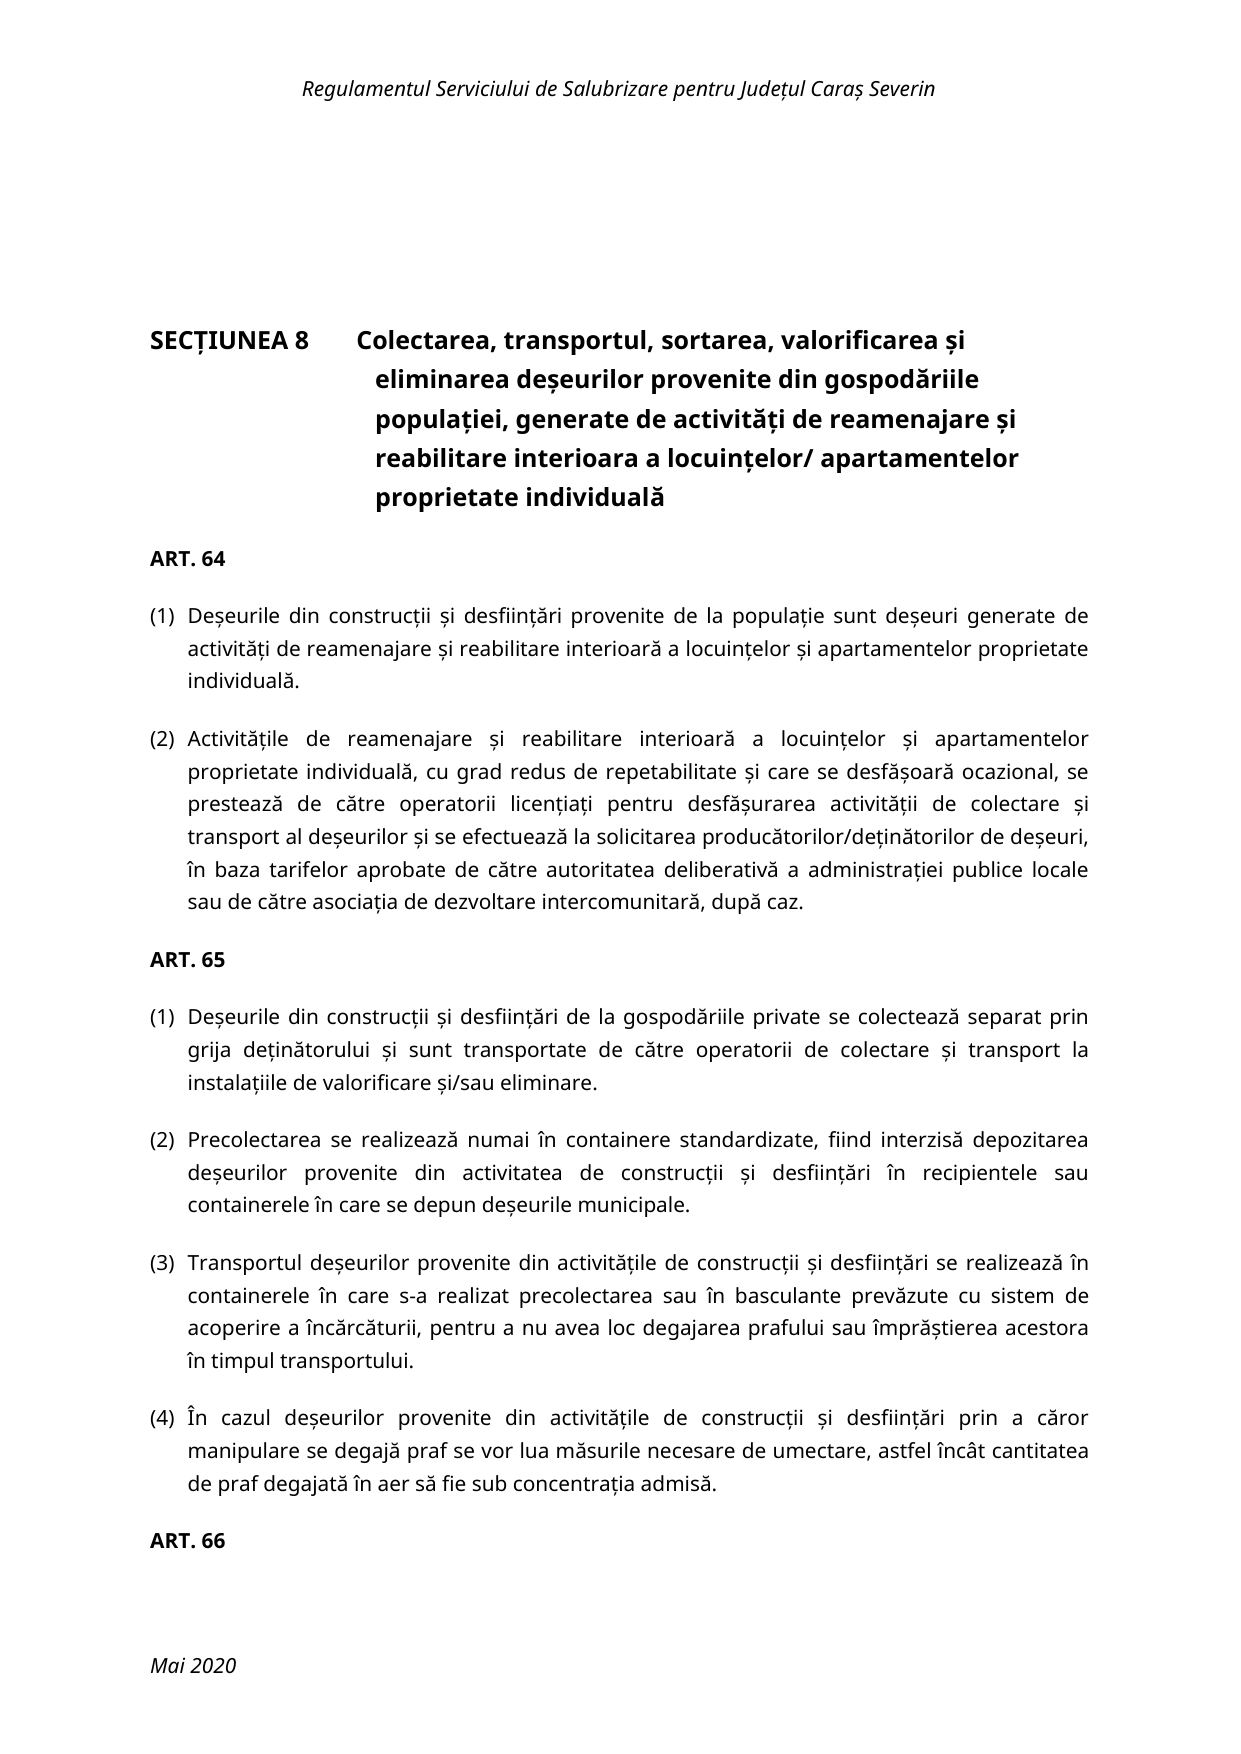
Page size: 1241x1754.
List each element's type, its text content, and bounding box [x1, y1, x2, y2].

list Activitățile de reamenajare și reabilitare interioară a locuințelor și apartamentelor proprietate individuală, cu grad redus de repetabilitate și care se desfășoară ocazional, se prestează de către operatorii licențiați pentru desfășurarea activității de colectare și transport al deșeurilor și se efectuează la solicitarea producătorilor/deținătorilor de deșeuri, în baza tarifelor aprobate de către autoritatea deliberativă a administrației publice locale sau de către asociația de dezvoltare intercomunitară, după caz. [150, 724, 1090, 916]
list Precolectarea se realizează numai în containere standardizate, fiind interzisă depozitarea deșeurilor provenite din activitatea de construcții și desființări în recipientele sau containerele în care se depun deșeurile municipale. [150, 1125, 1090, 1219]
subtitle SECȚIUNEA 8 Colectarea, transportul, sortarea, valorificarea și eliminarea deșeurilor provenite din gospodăriile populației, generate de activități de reamenajare și reabilitare interioara a locuințelor/ apartamentelor proprietate individuală [150, 323, 1090, 514]
list Deșeurile din construcții și desființări de la gospodăriile private se colectează separat prin grija deținătorului și sunt transportate de către operatorii de colectare și transport la instalațiile de valorificare și/sau eliminare. [150, 1002, 1090, 1096]
list Deșeurile din construcții și desființări provenite de la populație sunt deșeuri generate de activități de reamenajare și reabilitare interioară a locuințelor și apartamentelor proprietate individuală. [150, 601, 1090, 695]
list În cazul deșeurilor provenite din activitățile de construcții și desființări prin a căror manipulare se degajă praf se vor lua măsurile necesare de umectare, astfel încât cantitatea de praf degajată în aer să fie sub concentrația admisă. [150, 1403, 1090, 1497]
list Transportul deșeurilor provenite din activitățile de construcții și desființări se realizează în containerele în care s-a realizat precolectarea sau în basculante prevăzute cu sistem de acoperire a încărcăturii, pentru a nu avea loc degajarea prafului sau împrăștierea acestora în timpul transportului. [150, 1248, 1090, 1374]
